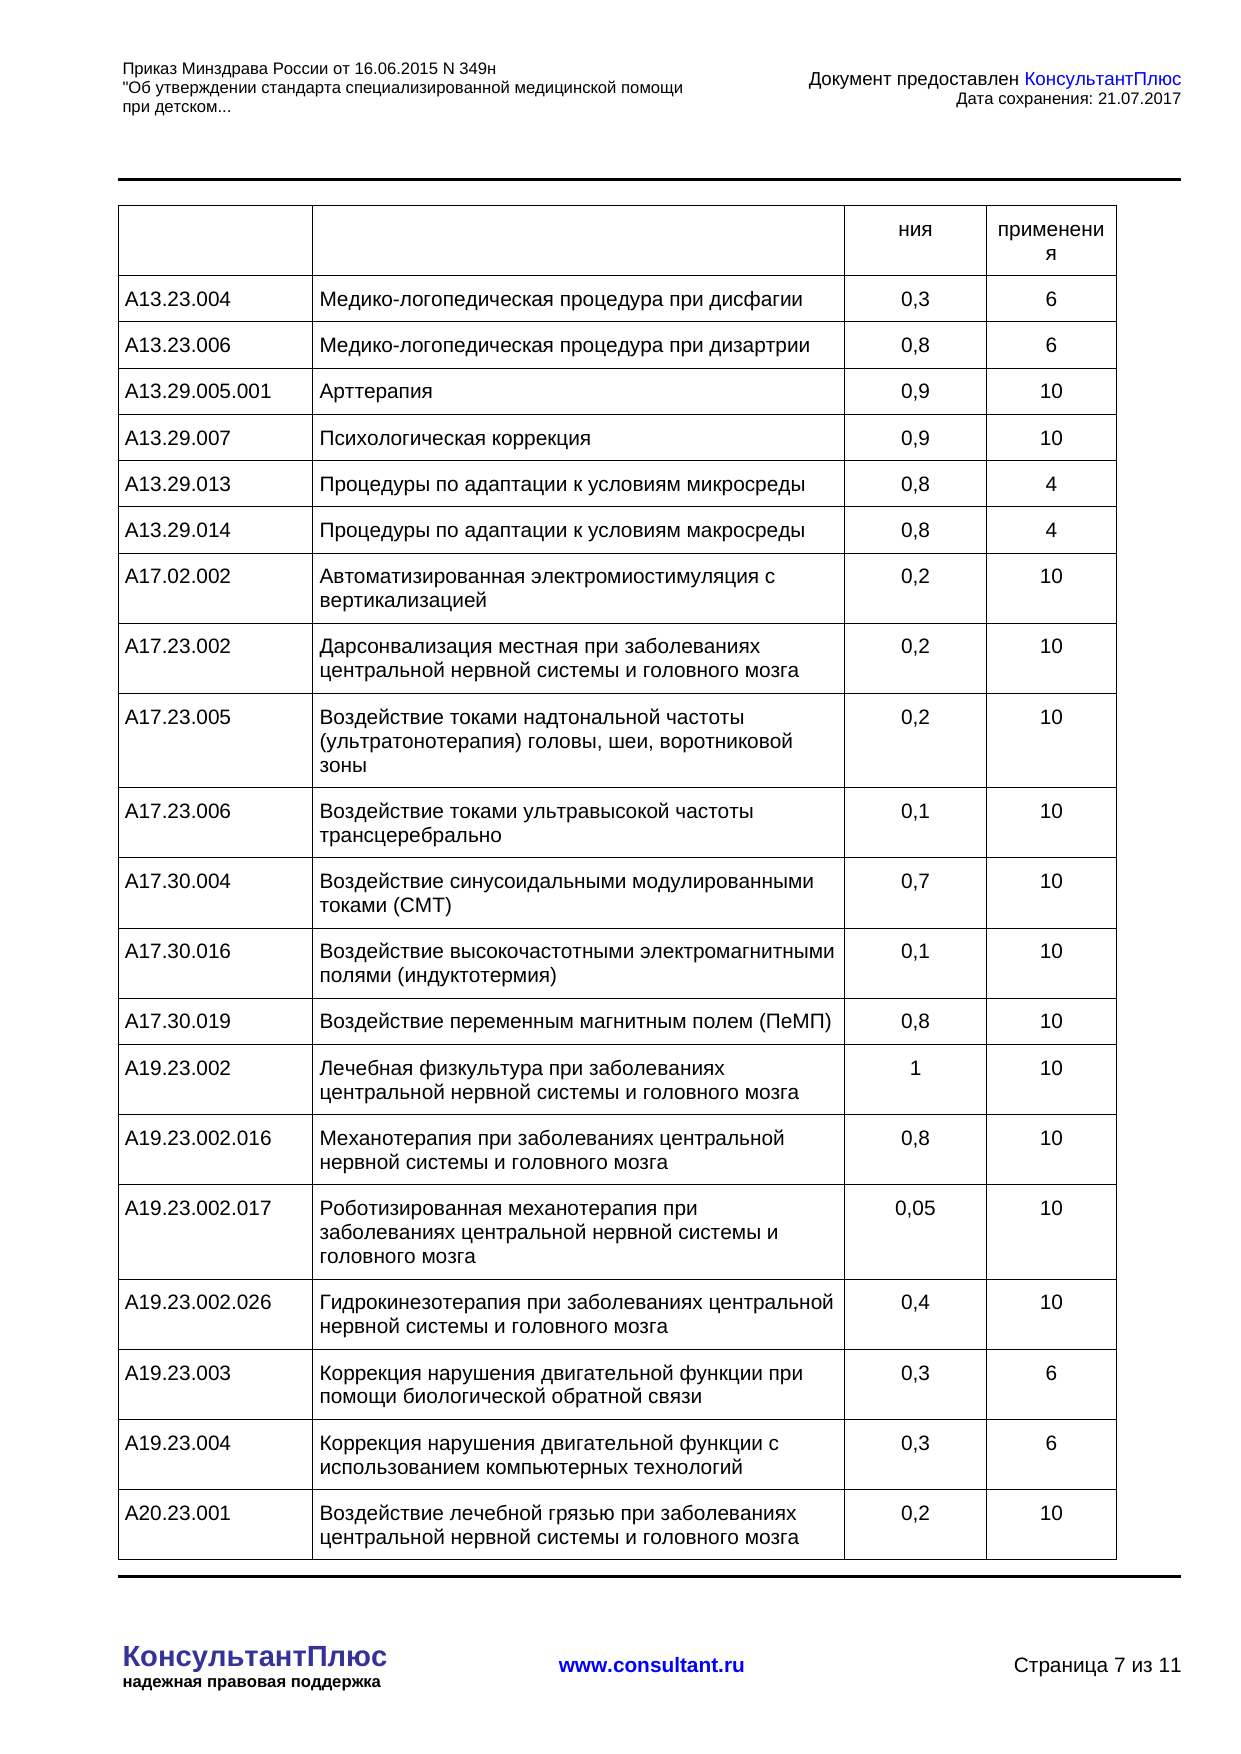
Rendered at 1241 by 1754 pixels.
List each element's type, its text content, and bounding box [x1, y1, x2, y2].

table_cell Лечебная физкультура при заболеваниях центральной нервной системы и головного мозга [313, 1045, 844, 1114]
table_cell 0,8 [845, 461, 986, 506]
table_cell Гидрокинезотерапия при заболеваниях центральной нервной системы и головного мозга [313, 1280, 844, 1349]
table_cell Воздействие переменным магнитным полем (ПеМП) [313, 999, 844, 1044]
table_cell A19.23.002.016 [119, 1115, 312, 1184]
table_cell 0,8 [845, 999, 986, 1044]
table_cell 10 [987, 929, 1116, 998]
table_cell 0,2 [845, 554, 986, 623]
table_cell 4 [987, 461, 1116, 506]
table_cell A13.29.007 [119, 415, 312, 460]
table_cell Коррекция нарушения двигательной функции при помощи биологической обратной связи [313, 1350, 844, 1419]
table_cell Процедуры по адаптации к условиям микросреды [313, 461, 844, 506]
table_cell 10 [987, 554, 1116, 623]
table_cell 0,2 [845, 624, 986, 693]
table_cell A13.29.013 [119, 461, 312, 506]
table_cell Роботизированная механотерапия при заболеваниях центральной нервной системы и головного мозга [313, 1185, 844, 1278]
table_cell 0,4 [845, 1280, 986, 1349]
table_cell 0,1 [845, 929, 986, 998]
table_cell 10 [987, 788, 1116, 857]
table_cell 6 [987, 276, 1116, 321]
table_cell Медико-логопедическая процедура при дисфагии [313, 276, 844, 321]
table_cell 0,8 [845, 1115, 986, 1184]
table_cell A19.23.002.017 [119, 1185, 312, 1278]
table_cell A13.29.005.001 [119, 369, 312, 414]
table_cell A17.30.016 [119, 929, 312, 998]
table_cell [119, 206, 312, 275]
table_cell A17.30.019 [119, 999, 312, 1044]
table_cell 0,3 [845, 1420, 986, 1489]
table_cell 0,3 [845, 1350, 986, 1419]
table_cell A13.29.014 [119, 507, 312, 552]
table_cell 0,8 [845, 322, 986, 367]
table_cell 1 [845, 1045, 986, 1114]
table_cell 10 [987, 694, 1116, 787]
table_cell 10 [987, 1490, 1116, 1559]
table_cell A17.23.006 [119, 788, 312, 857]
table_cell A19.23.003 [119, 1350, 312, 1419]
table_cell 0,2 [845, 1490, 986, 1559]
table_cell 4 [987, 507, 1116, 552]
table_cell A20.23.001 [119, 1490, 312, 1559]
table_cell 0,3 [845, 276, 986, 321]
table_cell A19.23.004 [119, 1420, 312, 1489]
table_cell 6 [987, 1420, 1116, 1489]
table_cell Коррекция нарушения двигательной функции с использованием компьютерных технологий [313, 1420, 844, 1489]
table_cell A17.02.002 [119, 554, 312, 623]
table_cell 0,7 [845, 858, 986, 927]
table_cell A19.23.002 [119, 1045, 312, 1114]
table_cell Воздействие высокочастотными электромагнитными полями (индуктотермия) [313, 929, 844, 998]
table_cell 10 [987, 1280, 1116, 1349]
table_cell Воздействие синусоидальными модулированными токами (СМТ) [313, 858, 844, 927]
table_cell A19.23.002.026 [119, 1280, 312, 1349]
table_cell 10 [987, 1185, 1116, 1278]
table_cell 10 [987, 369, 1116, 414]
table_cell Механотерапия при заболеваниях центральной нервной системы и головного мозга [313, 1115, 844, 1184]
table_cell 10 [987, 858, 1116, 927]
table_cell 0,2 [845, 694, 986, 787]
table_cell 0,9 [845, 415, 986, 460]
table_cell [845, 206, 986, 275]
table_cell 10 [987, 415, 1116, 460]
table_cell Психологическая коррекция [313, 415, 844, 460]
table_cell 0,1 [845, 788, 986, 857]
table_cell 6 [987, 1350, 1116, 1419]
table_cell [987, 206, 1116, 275]
table_cell Воздействие токами надтональной частоты (ультратонотерапия) головы, шеи, воротниковой зоны [313, 694, 844, 787]
table_cell A13.23.006 [119, 322, 312, 367]
table_cell Воздействие токами ультравысокой частоты трансцеребрально [313, 788, 844, 857]
table_cell 0,05 [845, 1185, 986, 1278]
table_cell A17.30.004 [119, 858, 312, 927]
table_cell 10 [987, 624, 1116, 693]
table_cell 10 [987, 999, 1116, 1044]
table_cell Медико-логопедическая процедура при дизартрии [313, 322, 844, 367]
table_cell A17.23.005 [119, 694, 312, 787]
table_cell A17.23.002 [119, 624, 312, 693]
table_cell Процедуры по адаптации к условиям макросреды [313, 507, 844, 552]
table_cell 10 [987, 1115, 1116, 1184]
table_cell 0,8 [845, 507, 986, 552]
table_cell Дарсонвализация местная при заболеваниях центральной нервной системы и головного мозга [313, 624, 844, 693]
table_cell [313, 1490, 844, 1559]
table_cell Арттерапия [313, 369, 844, 414]
table_cell 10 [987, 1045, 1116, 1114]
table_cell A13.23.004 [119, 276, 312, 321]
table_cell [313, 206, 844, 275]
table_cell 0,9 [845, 369, 986, 414]
table_cell Автоматизированная электромиостимуляция с вертикализацией [313, 554, 844, 623]
table_cell 6 [987, 322, 1116, 367]
